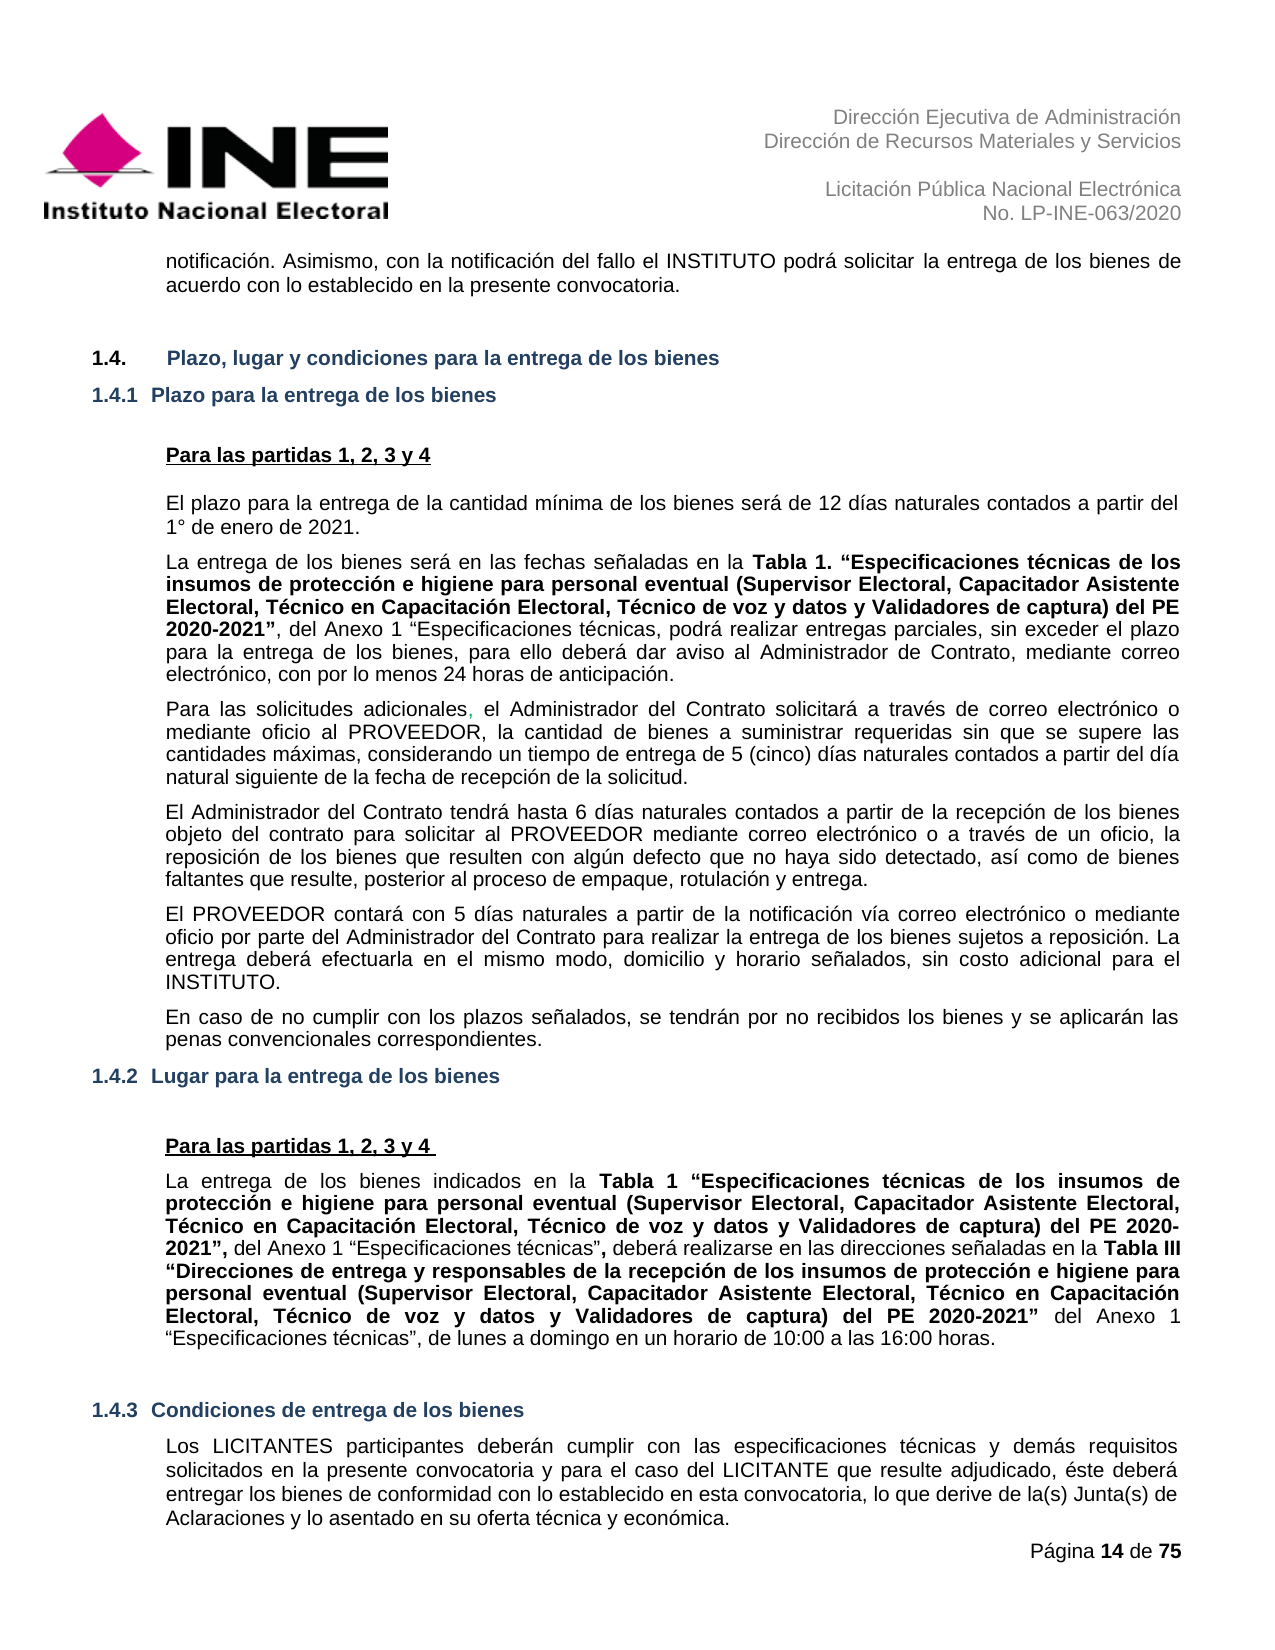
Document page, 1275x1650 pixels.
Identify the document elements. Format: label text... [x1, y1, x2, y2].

text Para las solicitudes adicionales, el Administrador del Contrato solicitará a través de correo electrónico o mediante oficio al PROVEEDOR, la cantidad de bienes a suministrar requeridas sin que se supere las cantidades máximas, considerando un tiempo de entrega de 5 (cinco) días naturales contados a partir del día natural siguiente de la fecha de recepción de la solicitud. [166, 699, 1181, 789]
text El PROVEEDOR contará con 5 días naturales a partir de la notificación vía correo electrónico o mediante oficio por parte del Administrador del Contrato para realizar la entrega de los bienes sujetos a reposición. La entrega deberá efectuarla en el mismo modo, domicilio y horario señalados, sin costo adicional para el INSTITUTO. [165, 904, 1181, 994]
text Los LICITANTES participantes deberán cumplir con las especificaciones técnicas y demás requisitos solicitados en la presente convocatoria y para el caso del LICITANTE que resulte adjudicado, éste deberá entregar los bienes de conformidad con lo establecido en esta convocatoria, lo que derive de la(s) Junta(s) de Aclaraciones y lo asentado en su oferta técnica y económica. [166, 1434, 1179, 1530]
picture [44, 113, 388, 219]
text El plazo para la entrega de la cantidad mínima de los bienes será de 12 días naturales contados a partir del 1° de enero de 2021. [166, 491, 1181, 539]
text La entrega de los bienes indicados en la Tabla 1 “Especificaciones técnicas de los insumos de protección e higiene para personal eventual (Supervisor Electoral, Capacitador Asistente Electoral, Técnico en Capacitación Electoral, Técnico de voz y datos y Validadores de captura) del PE 2020-2021”, del Anexo 1 “Especificaciones técnicas”, deberá realizarse en las direcciones señaladas en la Tabla III “Direcciones de entrega y responsables de la recepción de los insumos de protección e higiene para personal eventual (Supervisor Electoral, Capacitador Asistente Electoral, Técnico en Capacitación Electoral, Técnico de voz y datos y Validadores de captura) del PE 2020-2021” del Anexo 1 “Especificaciones técnicas”, de lunes a domingo en un horario de 10:00 a las 16:00 horas. [165, 1170, 1181, 1350]
list Condiciones de entrega de los bienes [92, 1398, 1181, 1422]
text Para las partidas 1, 2, 3 y 4 [165, 1135, 1181, 1158]
text En caso de no cumplir con los plazos señalados, se tendrán por no recibidos los bienes y se aplicarán las penas convencionales correspondientes. [165, 1006, 1181, 1051]
list Lugar para la entrega de los bienes [92, 1064, 1181, 1088]
subtitle Plazo para la entrega de los bienes [92, 382, 1181, 406]
subtitle Plazo, lugar y condiciones para la entrega de los bienes [92, 346, 1181, 370]
text La entrega de los bienes será en las fechas señaladas en la Tabla 1. “Especificaciones técnicas de los insumos de protección e higiene para personal eventual (Supervisor Electoral, Capacitador Asistente Electoral, Técnico en Capacitación Electoral, Técnico de voz y datos y Validadores de captura) del PE 2020-2021”, del Anexo 1 “Especificaciones técnicas, podrá realizar entregas parciales, sin exceder el plazo para la entrega de los bienes, para ello deberá dar aviso al Administrador de Contrato, mediante correo electrónico, con por lo menos 24 horas de anticipación. [166, 551, 1181, 686]
text Para las partidas 1, 2, 3 y 4 [166, 443, 1181, 467]
text El Administrador del Contrato tendrá hasta 6 días naturales contados a partir de la recepción de los bienes objeto del contrato para solicitar al PROVEEDOR mediante correo electrónico o a través de un oficio, la reposición de los bienes que resulten con algún defecto que no haya sido detectado, así como de bienes faltantes que resulte, posterior al proceso de empaque, rotulación y entrega. [165, 801, 1181, 891]
